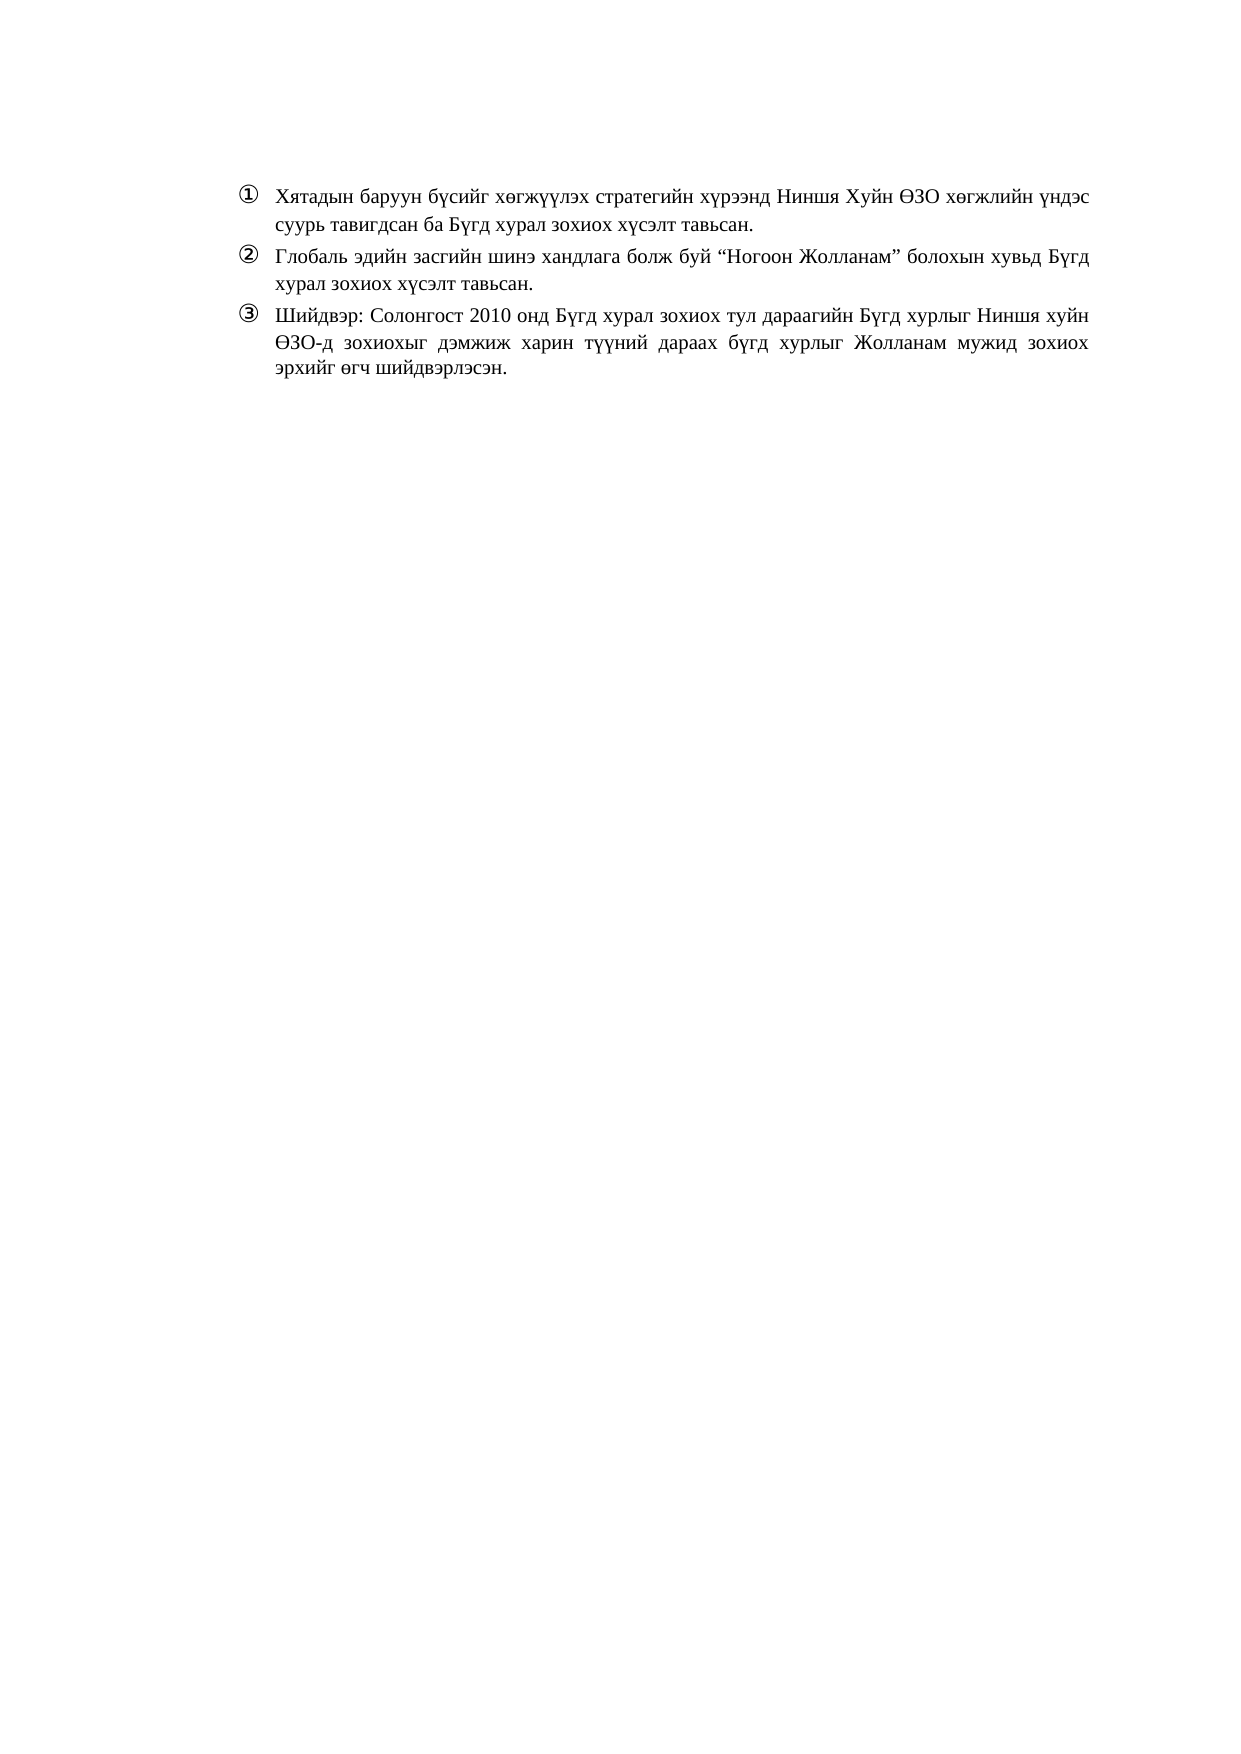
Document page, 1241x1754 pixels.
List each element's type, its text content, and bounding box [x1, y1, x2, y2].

list Шийдвэр: Солонгост 2010 онд Бүгд хурал зохиох тул дараагийн Бүгд хурлыг Ниншя хуйн ӨЗО-д зохиохыг дэмжиж харин түүний дараах бүгд хурлыг Жолланам мужид зохиох эрхийг өгч шийдвэрлэсэн. [237, 295, 1090, 379]
list Хятадын баруун бүсийг хөгжүүлэх стратегийн хүрээнд Ниншя Хуйн ӨЗО хөгжлийн үндэс суурь тавигдсан ба Бүгд хурал зохиох хүсэлт тавьсан. [237, 177, 1090, 236]
list Глобаль эдийн засгийн шинэ хандлага болж буй “Ногоон Жолланам” болохын хувьд Бүгд хурал зохиох хүсэлт тавьсан. [237, 236, 1090, 295]
